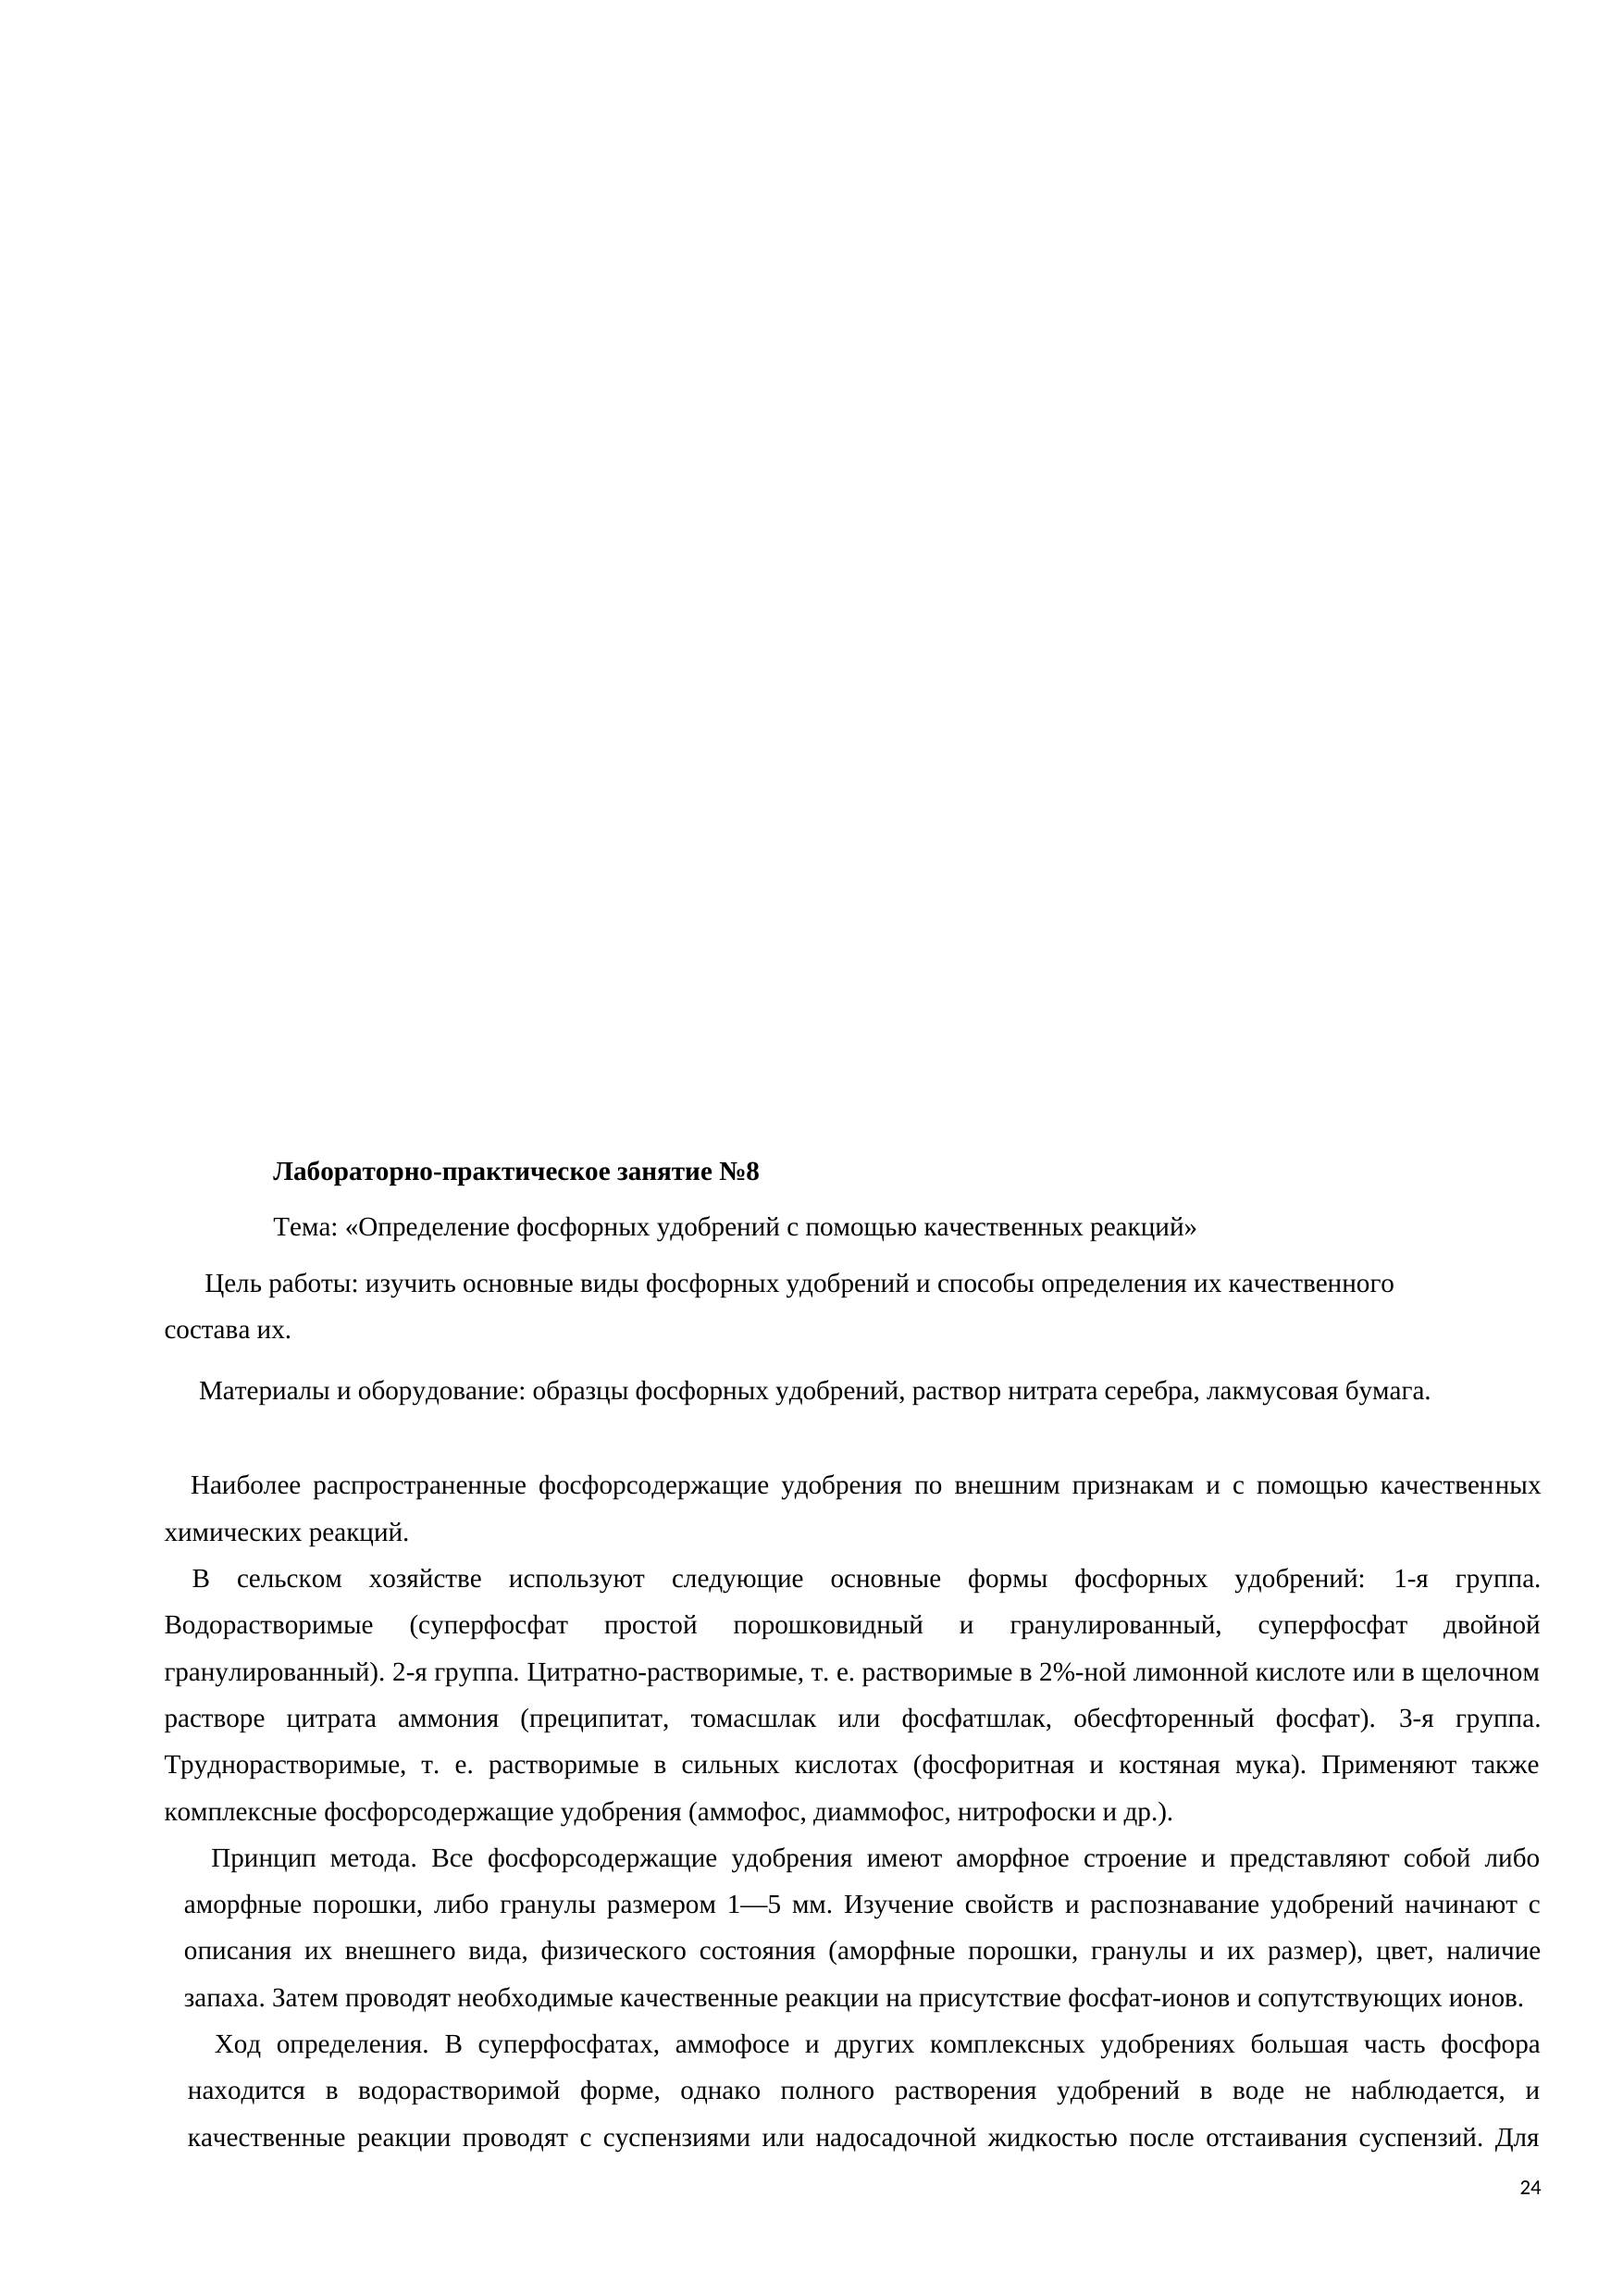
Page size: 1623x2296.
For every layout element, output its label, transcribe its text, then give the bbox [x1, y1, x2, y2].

text В сельском хозяйстве используют следующие основные формы фосфорных удобрений: 1-я группа. Водорастворимые (суперфосфат простой порошковидный и гранулированный, суперфосфат двойной гранулированный). 2-я группа. Цитратно-растворимые, т. е. растворимые в 2%-ной лимонной кислоте или в щелочном растворе цитрата аммония (преципитат, томасшлак или фосфатшлак, обесфторенный фосфат). 3-я группа. Труднорастворимые, т. е. растворимые в сильных кислотах (фосфоритная и костяная мука). Применяют также комплексные фосфорсодержащие удобрения (аммофос, диаммофос, нитрофоски и др.). [164, 1562, 1541, 1826]
text Наиболее распространенные фосфорсодержащие удобрения по внешним признакам и с помощью качественных химических реакций. [164, 1469, 1541, 1546]
text Лабораторно-практическое занятие №8 [273, 1155, 1402, 1186]
text Тема: «Определение фосфорных удобрений с помощью качественных реакций» [273, 1210, 1402, 1242]
text Цель работы: изучить основные виды фосфорных удобрений и способы определения их качественного состава их. [164, 1267, 1402, 1345]
text Материалы и оборудование: образцы фосфорных удобрений, раствор нитрата серебра, лакмусовая бумага. [199, 1374, 1541, 1406]
text Принцип метода. Все фосфорсодержащие удобрения имеют аморфное строение и представляют собой либо аморфные порошки, либо гранулы размером 1—5 мм. Изучение свойств и распознавание удобрений начинают с описания их внешнего вида, физического состояния (аморфные порошки, гранулы и их размер), цвет, наличие запаха. Затем проводят необходимые качественные реакции на присутствие фосфат-ионов и сопутствующих ионов. [184, 1842, 1541, 2012]
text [188, 2028, 1541, 2152]
